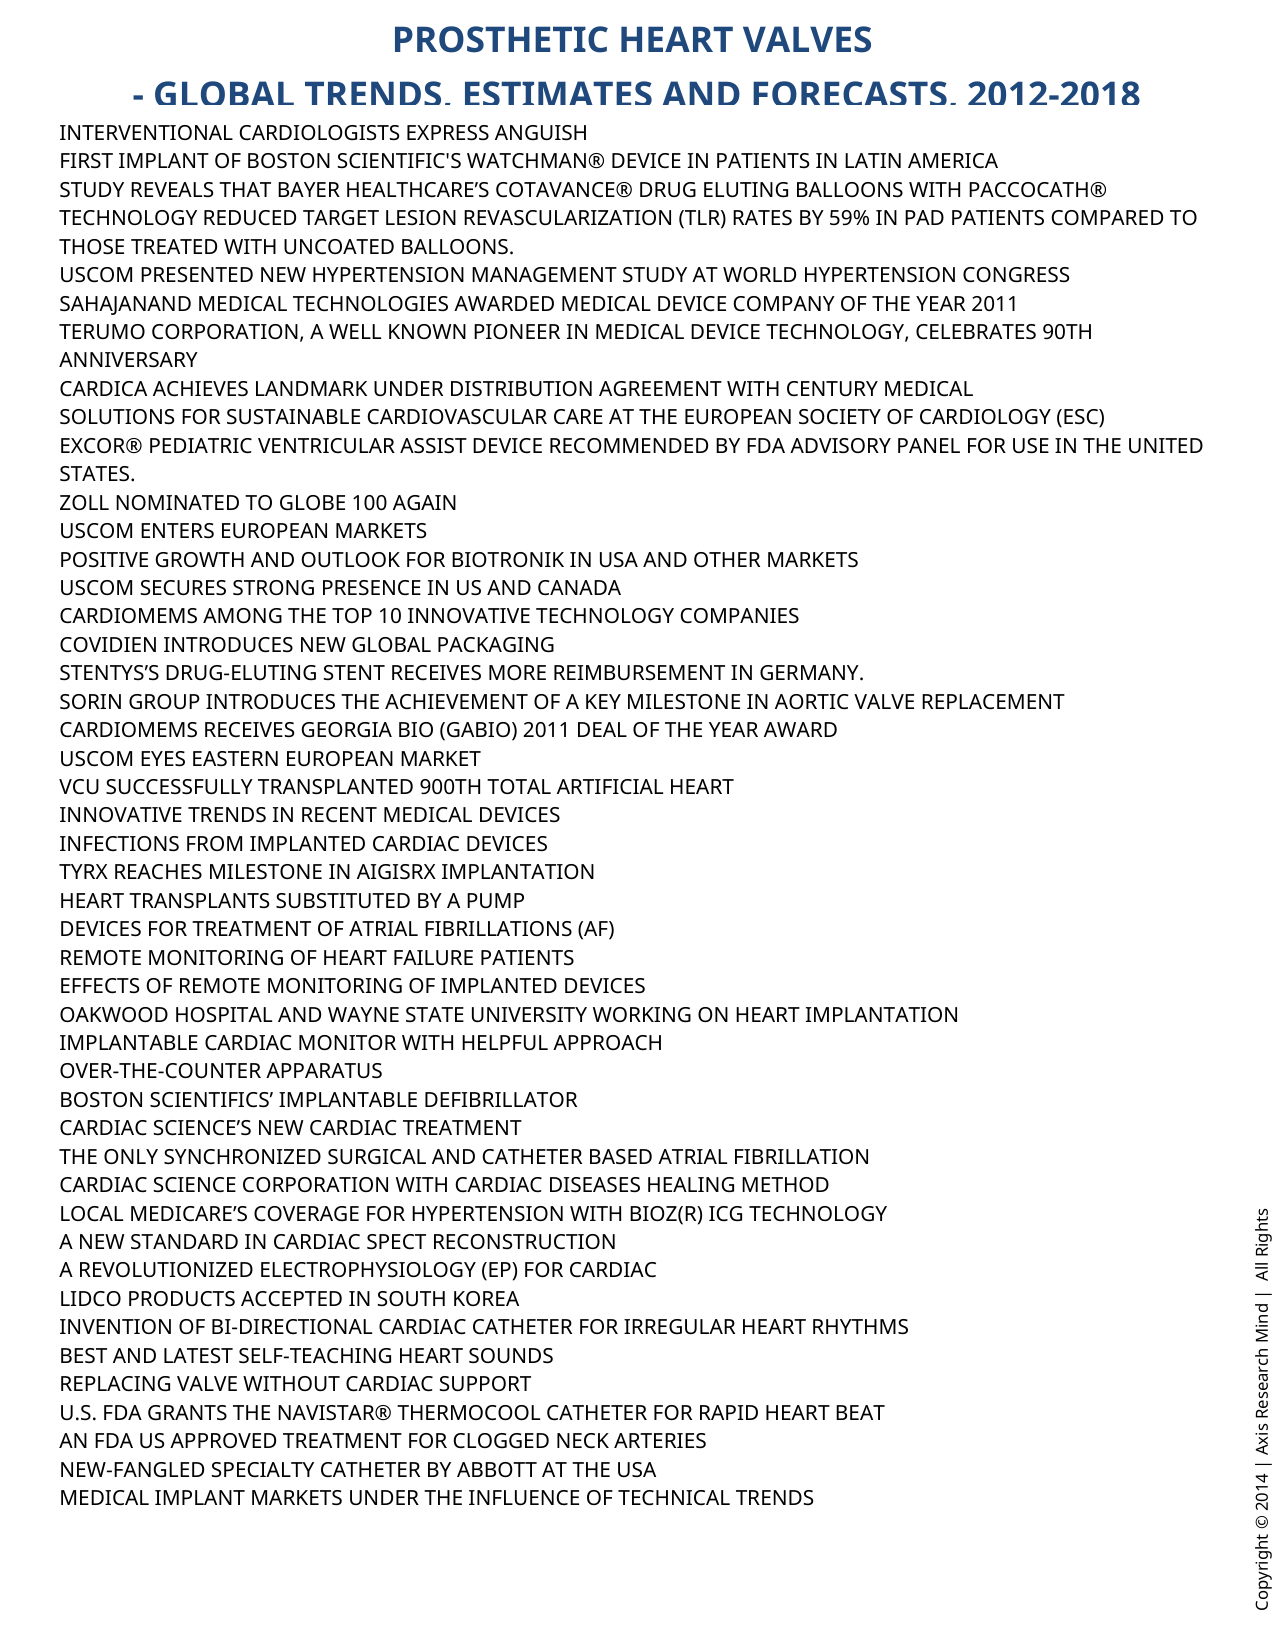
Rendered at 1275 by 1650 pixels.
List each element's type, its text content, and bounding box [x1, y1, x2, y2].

text INFECTIONS FROM IMPLANTED CARDIAC DEVICES [59, 829, 1216, 857]
text USCOM SECURES STRONG PRESENCE IN US AND CANADA [59, 573, 1216, 602]
text STENTYS’S DRUG-ELUTING STENT RECEIVES MORE REIMBURSEMENT IN GERMANY. [59, 658, 1216, 687]
text CARDICA ACHIEVES LANDMARK UNDER DISTRIBUTION AGREEMENT WITH CENTURY MEDICAL [59, 374, 1216, 402]
text OAKWOOD HOSPITAL AND WAYNE STATE UNIVERSITY WORKING ON HEART IMPLANTATION [59, 1000, 1216, 1028]
text LOCAL MEDICARE’S COVERAGE FOR HYPERTENSION WITH BIOZ(R) ICG TECHNOLOGY [59, 1199, 1216, 1227]
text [59, 118, 1216, 147]
text TERUMO CORPORATION, A WELL KNOWN PIONEER IN MEDICAL DEVICE TECHNOLOGY, CELEBRATES 90TH ANNIVERSARY [59, 317, 1216, 374]
text USCOM EYES EASTERN EUROPEAN MARKET [59, 744, 1216, 772]
text CARDIAC SCIENCE’S NEW CARDIAC TREATMENT [59, 1113, 1216, 1142]
text COVIDIEN INTRODUCES NEW GLOBAL PACKAGING [59, 630, 1216, 658]
text IMPLANTABLE CARDIAC MONITOR WITH HELPFUL APPROACH [59, 1028, 1216, 1057]
text CARDIOMEMS RECEIVES GEORGIA BIO (GABIO) 2011 DEAL OF THE YEAR AWARD [59, 715, 1216, 744]
text CARDIOMEMS AMONG THE TOP 10 INNOVATIVE TECHNOLOGY COMPANIES [59, 602, 1216, 630]
text NEW-FANGLED SPECIALTY CATHETER BY ABBOTT AT THE USA [59, 1455, 1216, 1483]
text A NEW STANDARD IN CARDIAC SPECT RECONSTRUCTION [59, 1227, 1216, 1256]
text USCOM ENTERS EUROPEAN MARKETS [59, 516, 1216, 545]
text FIRST IMPLANT OF BOSTON SCIENTIFIC'S WATCHMAN® DEVICE IN PATIENTS IN LATIN AMERICA [59, 147, 1216, 175]
text MEDICAL IMPLANT MARKETS UNDER THE INFLUENCE OF TECHNICAL TRENDS [59, 1483, 1216, 1512]
text HEART TRANSPLANTS SUBSTITUTED BY A PUMP [59, 886, 1216, 914]
text POSITIVE GROWTH AND OUTLOOK FOR BIOTRONIK IN USA AND OTHER MARKETS [59, 545, 1216, 573]
text U.S. FDA GRANTS THE NAVISTAR® THERMOCOOL CATHETER FOR RAPID HEART BEAT [59, 1398, 1216, 1426]
text ZOLL NOMINATED TO GLOBE 100 AGAIN [59, 488, 1216, 516]
text INVENTION OF BI-DIRECTIONAL CARDIAC CATHETER FOR IRREGULAR HEART RHYTHMS [59, 1312, 1216, 1341]
text REPLACING VALVE WITHOUT CARDIAC SUPPORT [59, 1369, 1216, 1398]
text LIDCO PRODUCTS ACCEPTED IN SOUTH KOREA [59, 1284, 1216, 1312]
text EFFECTS OF REMOTE MONITORING OF IMPLANTED DEVICES [59, 971, 1216, 1000]
text BOSTON SCIENTIFICS’ IMPLANTABLE DEFIBRILLATOR [59, 1085, 1216, 1113]
text SORIN GROUP INTRODUCES THE ACHIEVEMENT OF A KEY MILESTONE IN AORTIC VALVE REPLACEMENT [59, 687, 1216, 715]
text BEST AND LATEST SELF-TEACHING HEART SOUNDS [59, 1341, 1216, 1369]
text VCU SUCCESSFULLY TRANSPLANTED 900TH TOTAL ARTIFICIAL HEART [59, 772, 1216, 801]
text TYRX REACHES MILESTONE IN AIGISRX IMPLANTATION [59, 857, 1216, 886]
text SOLUTIONS FOR SUSTAINABLE CARDIOVASCULAR CARE AT THE EUROPEAN SOCIETY OF CARDIOLOGY (ESC) [59, 402, 1216, 431]
text REMOTE MONITORING OF HEART FAILURE PATIENTS [59, 943, 1216, 971]
text INNOVATIVE TRENDS IN RECENT MEDICAL DEVICES [59, 801, 1216, 829]
text CARDIAC SCIENCE CORPORATION WITH CARDIAC DISEASES HEALING METHOD [59, 1170, 1216, 1199]
text SAHAJANAND MEDICAL TECHNOLOGIES AWARDED MEDICAL DEVICE COMPANY OF THE YEAR 2011 [59, 289, 1216, 317]
text AN FDA US APPROVED TREATMENT FOR CLOGGED NECK ARTERIES [59, 1426, 1216, 1455]
text A REVOLUTIONIZED ELECTROPHYSIOLOGY (EP) FOR CARDIAC [59, 1256, 1216, 1284]
text STUDY REVEALS THAT BAYER HEALTHCARE’S COTAVANCE® DRUG ELUTING BALLOONS WITH PACCOCATH® TECHNOLOGY REDUCED TARGET LESION REVASCULARIZATION (TLR) RATES BY 59% IN PAD PATIENTS COMPARED TO THOSE TREATED WITH UNCOATED BALLOONS. [59, 175, 1216, 260]
text OVER-THE-COUNTER APPARATUS [59, 1057, 1216, 1085]
text DEVICES FOR TREATMENT OF ATRIAL FIBRILLATIONS (AF) [59, 914, 1216, 943]
text EXCOR® PEDIATRIC VENTRICULAR ASSIST DEVICE RECOMMENDED BY FDA ADVISORY PANEL FOR USE IN THE UNITED STATES. [59, 431, 1216, 488]
text THE ONLY SYNCHRONIZED SURGICAL AND CATHETER BASED ATRIAL FIBRILLATION [59, 1142, 1216, 1170]
text USCOM PRESENTED NEW HYPERTENSION MANAGEMENT STUDY AT WORLD HYPERTENSION CONGRESS [59, 260, 1216, 289]
